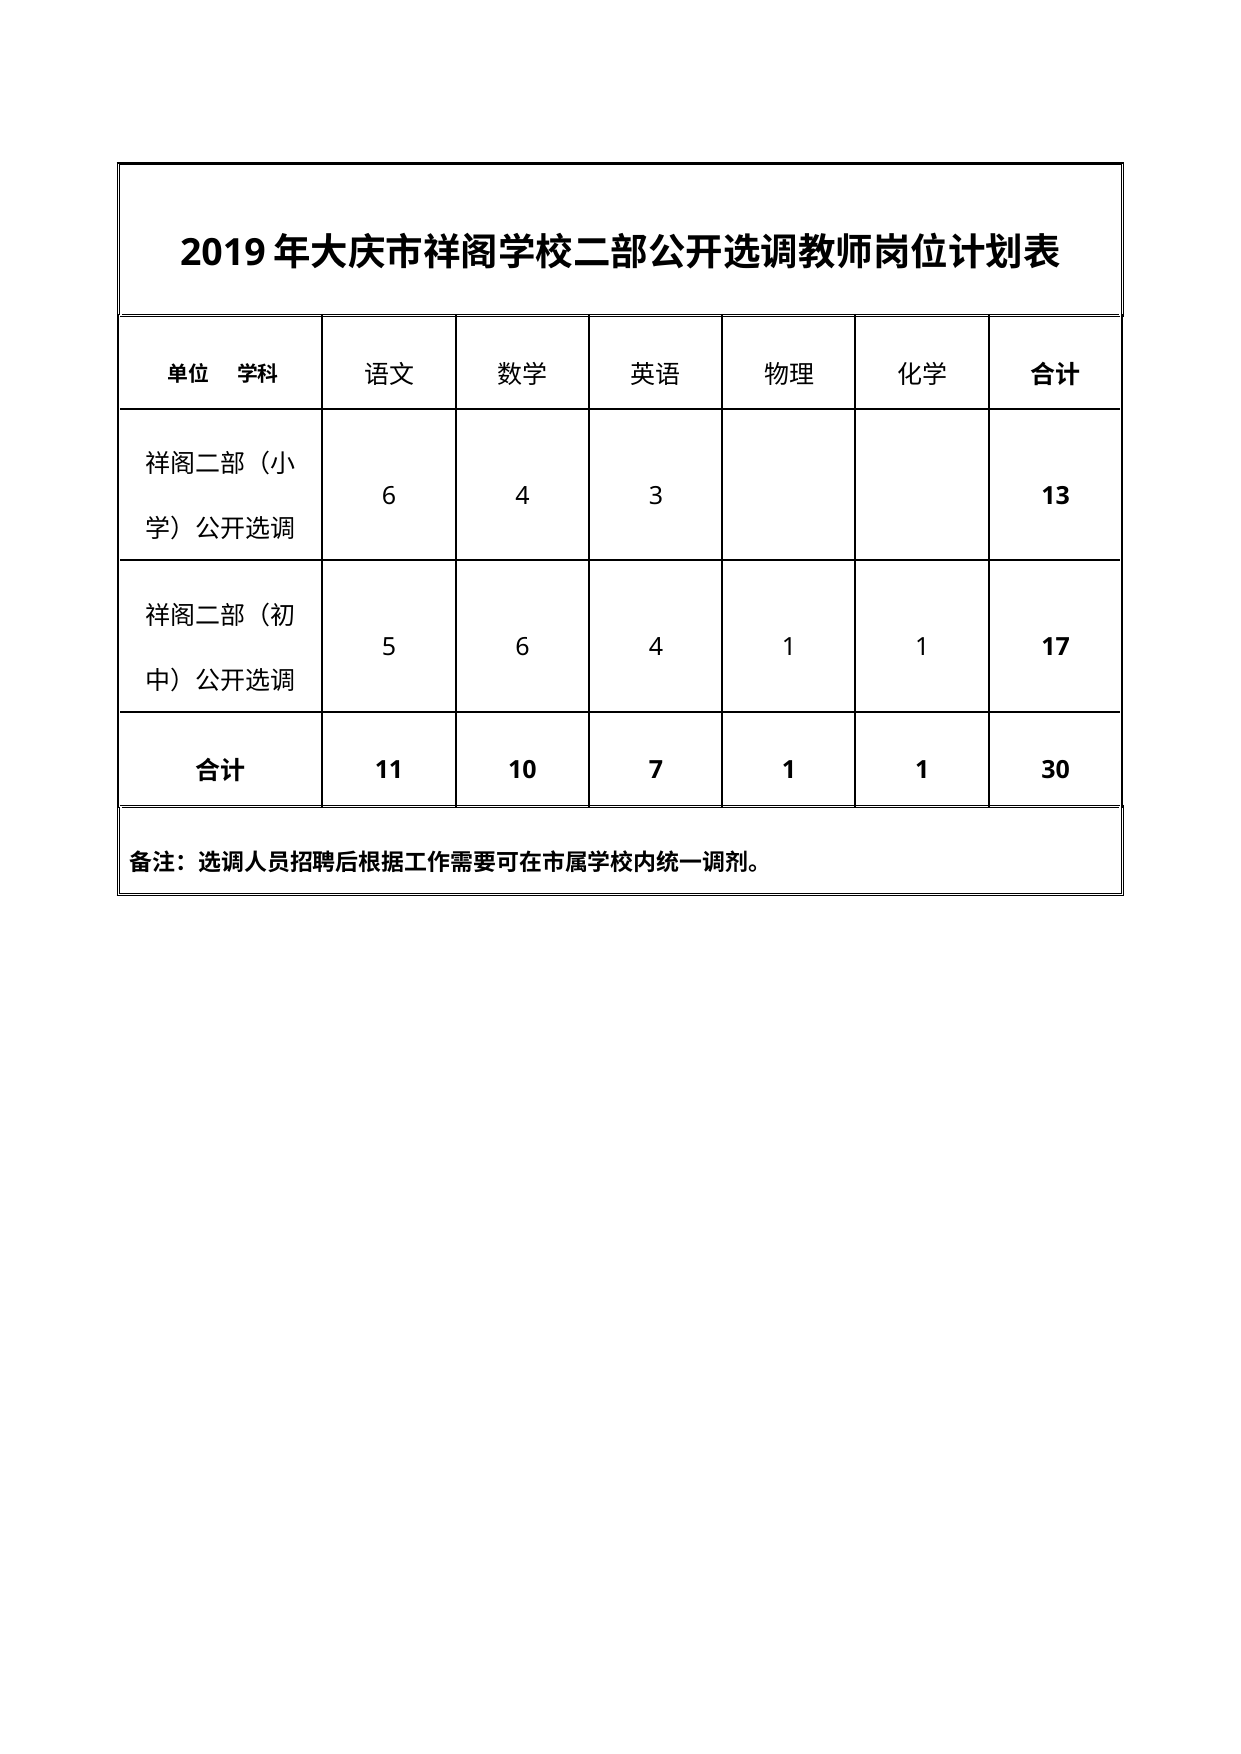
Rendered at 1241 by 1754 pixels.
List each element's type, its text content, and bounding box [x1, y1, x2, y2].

table_cell 物理 [723, 317, 854, 408]
table_cell 单位 学科 [119, 314, 321, 408]
table_cell 祥阁二部（小学）公开选调 [119, 408, 321, 559]
table_cell 5 [323, 561, 455, 711]
table_cell 合计 [119, 711, 321, 805]
table_cell 合计 [990, 314, 1121, 408]
table_cell 4 [590, 561, 721, 711]
table_cell [856, 410, 988, 559]
table_cell 3 [590, 410, 721, 559]
table_cell 17 [990, 559, 1121, 711]
table_cell 数学 [457, 317, 588, 408]
table_cell 1 [723, 561, 854, 711]
table_cell 1 [723, 713, 854, 805]
table_cell 7 [590, 713, 721, 805]
table_cell 10 [457, 713, 588, 805]
table_cell 英语 [590, 317, 721, 408]
table_cell 13 [990, 408, 1121, 559]
table_cell 语文 [323, 317, 455, 408]
table_cell 备注：选调人员招聘后根据工作需要可在市属学校内统一调剂。 [119, 805, 1121, 893]
table_cell 化学 [856, 317, 988, 408]
table_cell 祥阁二部（初中）公开选调 [119, 559, 321, 711]
table_cell 11 [323, 713, 455, 805]
table_header 2019年大庆市祥阁学校二部公开选调教师岗位计划表 [120, 165, 1121, 314]
table_cell 6 [323, 410, 455, 559]
table_cell 6 [457, 561, 588, 711]
table_cell 1 [856, 713, 988, 805]
table_cell 4 [457, 410, 588, 559]
table_cell 1 [856, 561, 988, 711]
table_cell 30 [990, 711, 1121, 805]
table_cell [723, 410, 854, 559]
